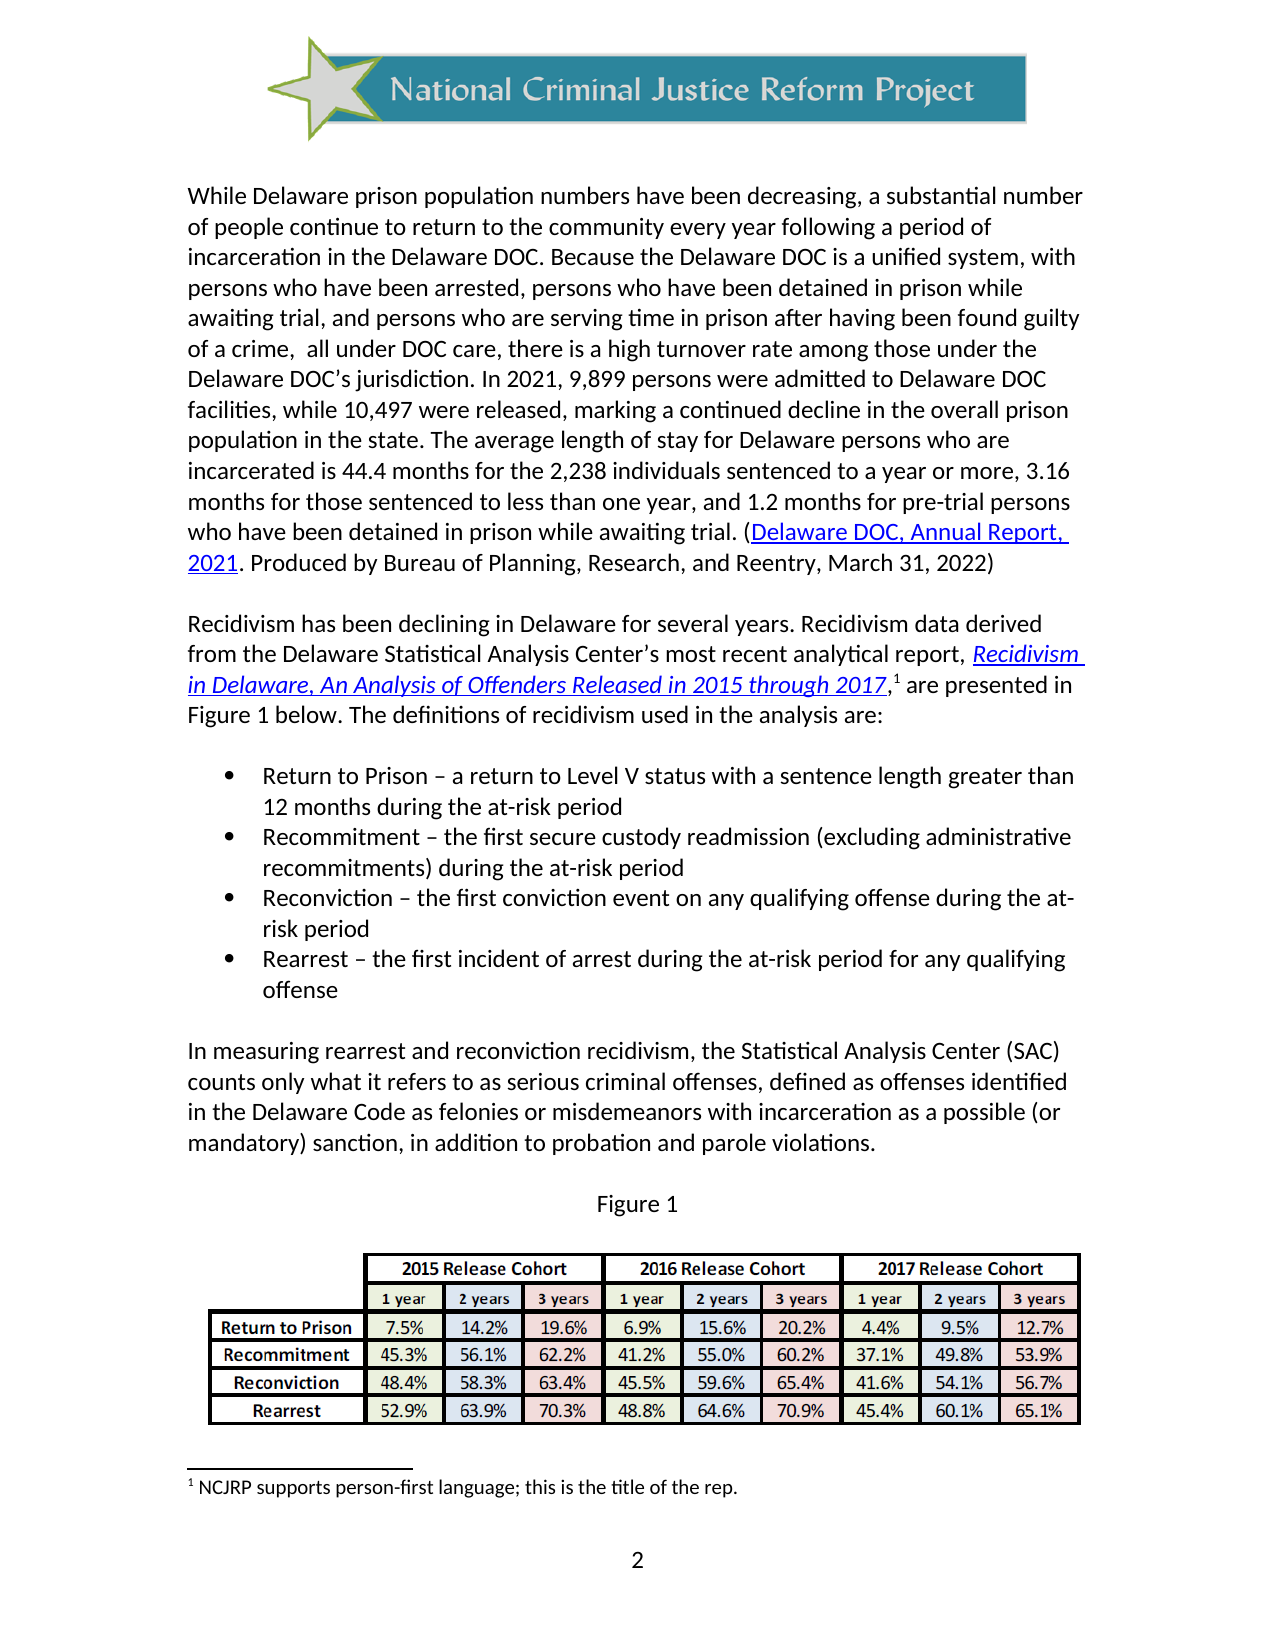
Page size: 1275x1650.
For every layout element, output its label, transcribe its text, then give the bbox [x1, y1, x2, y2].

text In measuring rearrest and reconviction recidivism, the Statistical Analysis Center (SAC) counts only what it refers to as serious criminal offenses, defined as offenses identified in the Delaware Code as felonies or misdemeanors with incarceration as a possible (or mandatory) sanction, in addition to probation and parole violations. [187, 1035, 1087, 1157]
picture [267, 34, 1027, 143]
list Reconviction – the first conviction event on any qualifying offense during the at-risk period [225, 882, 1087, 943]
list Rearrest – the first incident of arrest during the at-risk period for any qualifying offense [225, 943, 1087, 1004]
list Return to Prison – a return to Level V status with a sentence length greater than 12 months during the at-risk period [225, 760, 1087, 821]
text Recidivism has been declining in Delaware for several years. Recidivism data derived from the Delaware Statistical Analysis Center’s most recent analytical report, Recidivism in Delaware, An Analysis of Offenders Released in 2015 through 2017, are presented in Figure 1 below. The definitions of recidivism used in the analysis are: [187, 608, 1087, 730]
list Recommitment – the first secure custody readmission (excluding administrative recommitments) during the at-risk period [225, 821, 1087, 882]
picture [187, 1248, 1088, 1441]
text Figure 1 [187, 1188, 1087, 1218]
text While Delaware prison population numbers have been decreasing, a substantial number of people continue to return to the community every year following a period of incarceration in the Delaware DOC. Because the Delaware DOC is a unified system, with persons who have been arrested, persons who have been detained in prison while awaiting trial, and persons who are serving time in prison after having been found guilty of a crime, all under DOC care, there is a high turnover rate among those under the Delaware DOC’s jurisdiction. In 2021, 9,899 persons were admitted to Delaware DOC facilities, while 10,497 were released, marking a continued decline in the overall prison population in the state. The average length of stay for Delaware persons who are incarcerated is 44.4 months for the 2,238 individuals sentenced to a year or more, 3.16 months for those sentenced to less than one year, and 1.2 months for pre-trial persons who have been detained in prison while awaiting trial. (Delaware DOC, Annual Report, 2021. Produced by Bureau of Planning, Research, and Reentry, March 31, 2022) [187, 181, 1087, 577]
